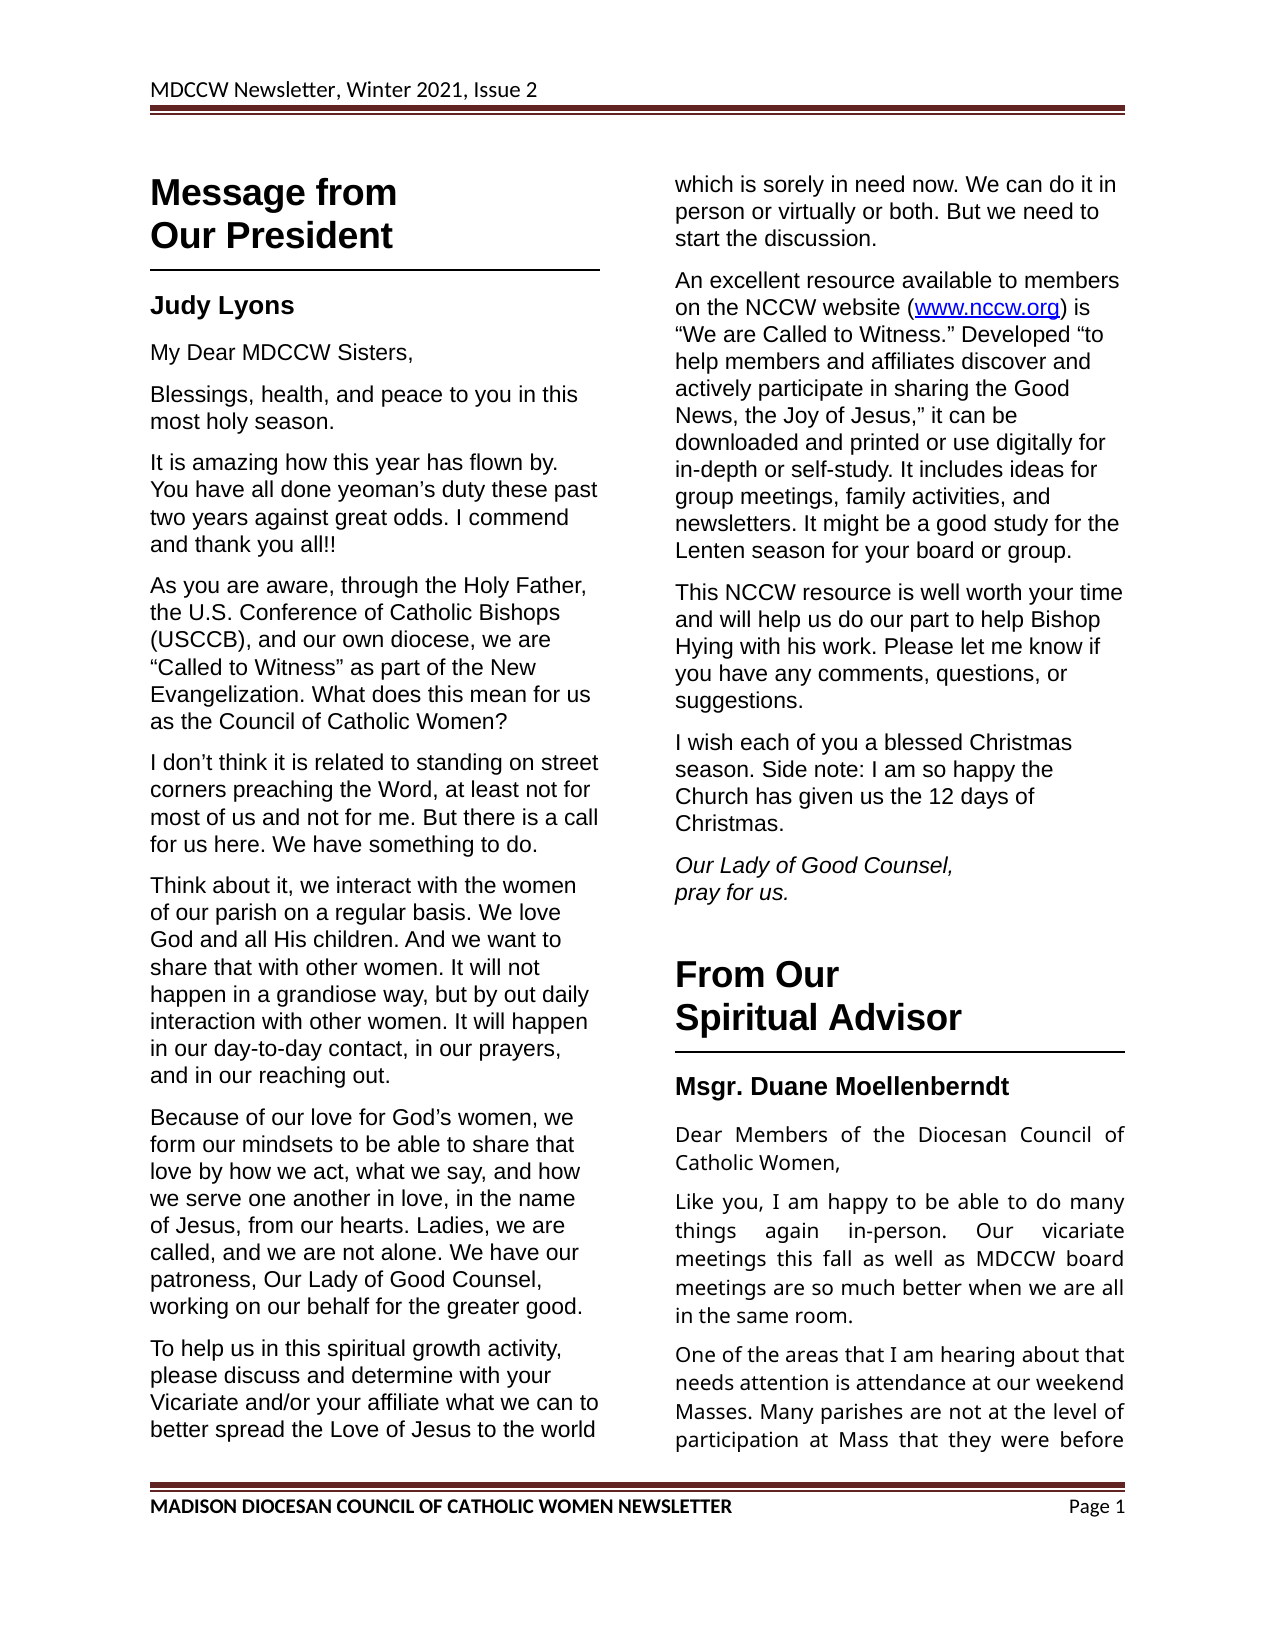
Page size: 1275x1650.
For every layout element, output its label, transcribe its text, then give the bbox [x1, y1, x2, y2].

text This NCCW resource is well worth your time and will help us do our part to help Bishop Hying with his work. Please let me know if you have any comments, questions, or suggestions. [675, 579, 1125, 714]
text An excellent resource available to members on the NCCW website (www.nccw.org) is “We are Called to Witness.” Developed “to help members and affiliates discover and actively participate in sharing the Good News, the Joy of Jesus,” it can be downloaded and printed or use digitally for in-depth or self-study. It includes ideas for group meetings, family activities, and newsletters. It might be a good study for the Lenten season for your board or group. [675, 266, 1125, 564]
text Blessings, health, and peace to you in this most holy season. [150, 380, 600, 434]
text Think about it, we interact with the women of our parish on a regular basis. We love God and all His children. And we want to share that with other women. It will not happen in a grandiose way, but by out daily interaction with other women. It will happen in our day-to-day contact, in our prayers, and in our reaching out. [150, 872, 600, 1089]
text Judy Lyons [150, 290, 600, 320]
text As you are aware, through the Holy Father, the U.S. Conference of Catholic Bishops (USCCB), and our own diocese, we are “Called to Witness” as part of the New Evangelization. What does this mean for us as the Council of Catholic Women? [150, 572, 600, 734]
text It is amazing how this year has flown by. You have all done yeoman’s duty these past two years against great odds. I commend and thank you all!! [150, 449, 600, 557]
text Like you, I am happy to be able to do many things again in-person. Our vicariate meetings this fall as well as MDCCW board meetings are so much better when we are all in the same room. [675, 1187, 1125, 1329]
text I don’t think it is related to standing on street corners preaching the Word, at least not for most of us and not for me. But there is a call for us here. We have something to do. [150, 749, 600, 857]
text Our Lady of Good Counsel, pray for us. [675, 852, 1125, 906]
text Message from Our President [150, 171, 600, 269]
text Because of our love for God’s women, we form our mindsets to be able to share that love by how we act, what we say, and how we serve one another in love, in the name of Jesus, from our hearts. Ladies, we are called, and we are not alone. We have our patroness, Our Lady of Good Counsel, working on our behalf for the greater good. [150, 1103, 600, 1320]
text To help us in this spiritual growth activity, please discuss and determine with your Vicariate and/or your affiliate what we can to better spread the Love of Jesus to the world which is sorely in need now. We can do it in person or virtually or both. But we need to start the discussion. [150, 1334, 600, 1443]
text I wish each of you a blessed Christmas season. Side note: I am so happy the Church has given us the 12 days of Christmas. [675, 729, 1125, 837]
text Msgr. Duane Moellenberndt [675, 1071, 1125, 1101]
text From Our Spiritual Advisor [675, 952, 1125, 1051]
text My Dear MDCCW Sisters, [150, 339, 600, 366]
text Dear Members of the Diocesan Council of Catholic Women, [675, 1120, 1125, 1177]
text To help us in this spiritual growth activity, please discuss and determine with your Vicariate and/or your affiliate what we can to better spread the Love of Jesus to the world which is sorely in need now. We can do it in person or virtually or both. But we need to start the discussion. [675, 171, 1125, 252]
